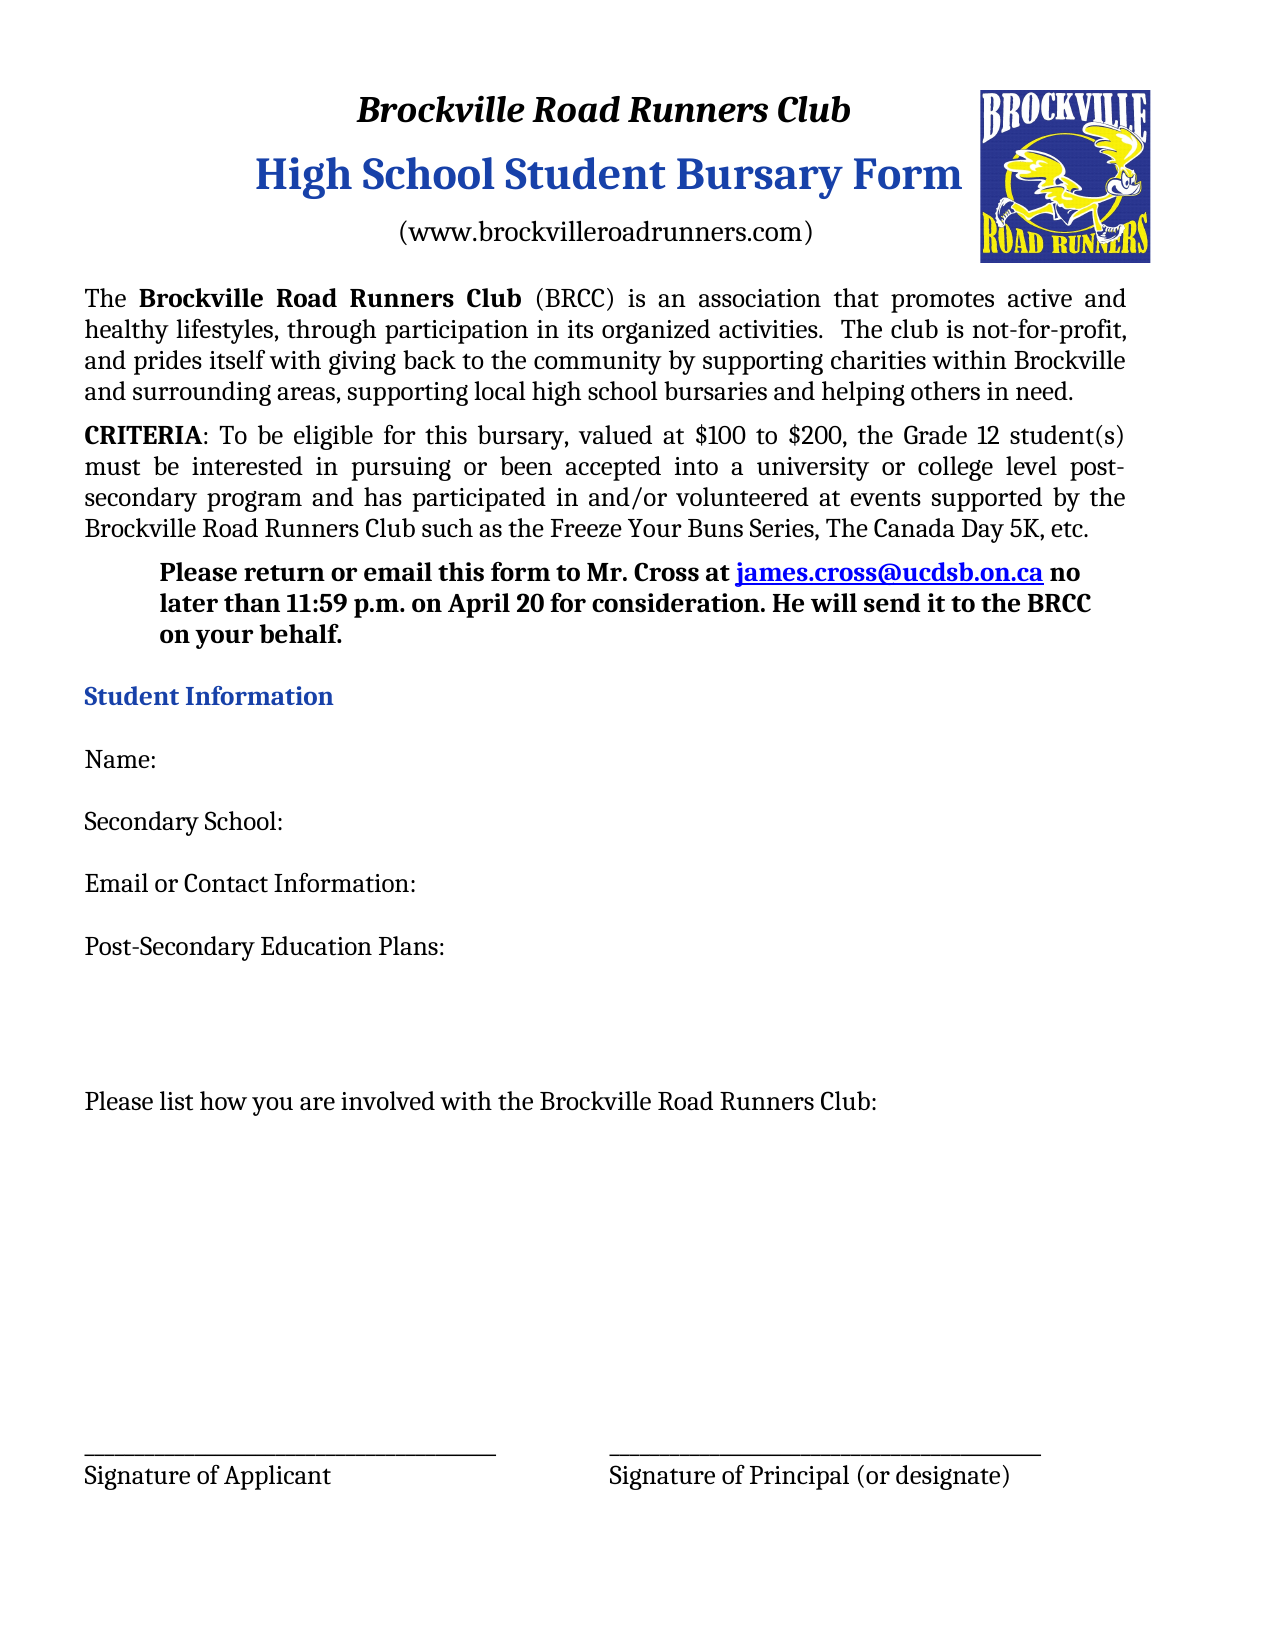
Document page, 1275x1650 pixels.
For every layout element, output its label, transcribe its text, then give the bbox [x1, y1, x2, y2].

text CRITERIA: To be eligible for this bursary, valued at $100 to $200, the Grade 12 student(s) must be interested in pursuing or been accepted into a university or college level post-secondary program and has participated in and/or volunteered at events supported by the Brockville Road Runners Club such as the Freeze Your Buns Series, The Canada Day 5K, etc. [84, 420, 1127, 544]
text Email or Contact Information: [84, 868, 1127, 899]
text Please list how you are involved with the Brockville Road Runners Club: [84, 1086, 1127, 1117]
picture [980, 90, 1151, 263]
text Please return or email this form to Mr. Cross at james.cross@ucdsb.on.ca no later than 11:59 p.m. on April 20 for consideration. He will send it to the BRCC on your behalf. [159, 557, 1127, 650]
text The Brockville Road Runners Club (BRCC) is an association that promotes active and healthy lifestyles, through participation in its organized activities. The club is not-for-profit, and prides itself with giving back to the community by supporting charities within Brockville and surrounding areas, supporting local high school bursaries and helping others in need. [84, 283, 1127, 407]
text High School Student Bursary Form [84, 148, 1127, 201]
text Post-Secondary Education Plans: [84, 931, 1127, 962]
text _________________________________________ ___________________________________________ [84, 1429, 1127, 1460]
text Secondary School: [84, 806, 1127, 837]
text (www.brockvilleroadrunners.com) [84, 216, 1127, 249]
text Student Information [84, 681, 1127, 713]
text Name: [84, 744, 1127, 775]
text Signature of Applicant Signature of Principal (or designate) [84, 1460, 1127, 1491]
text Brockville Road Runners Club [84, 89, 1127, 132]
